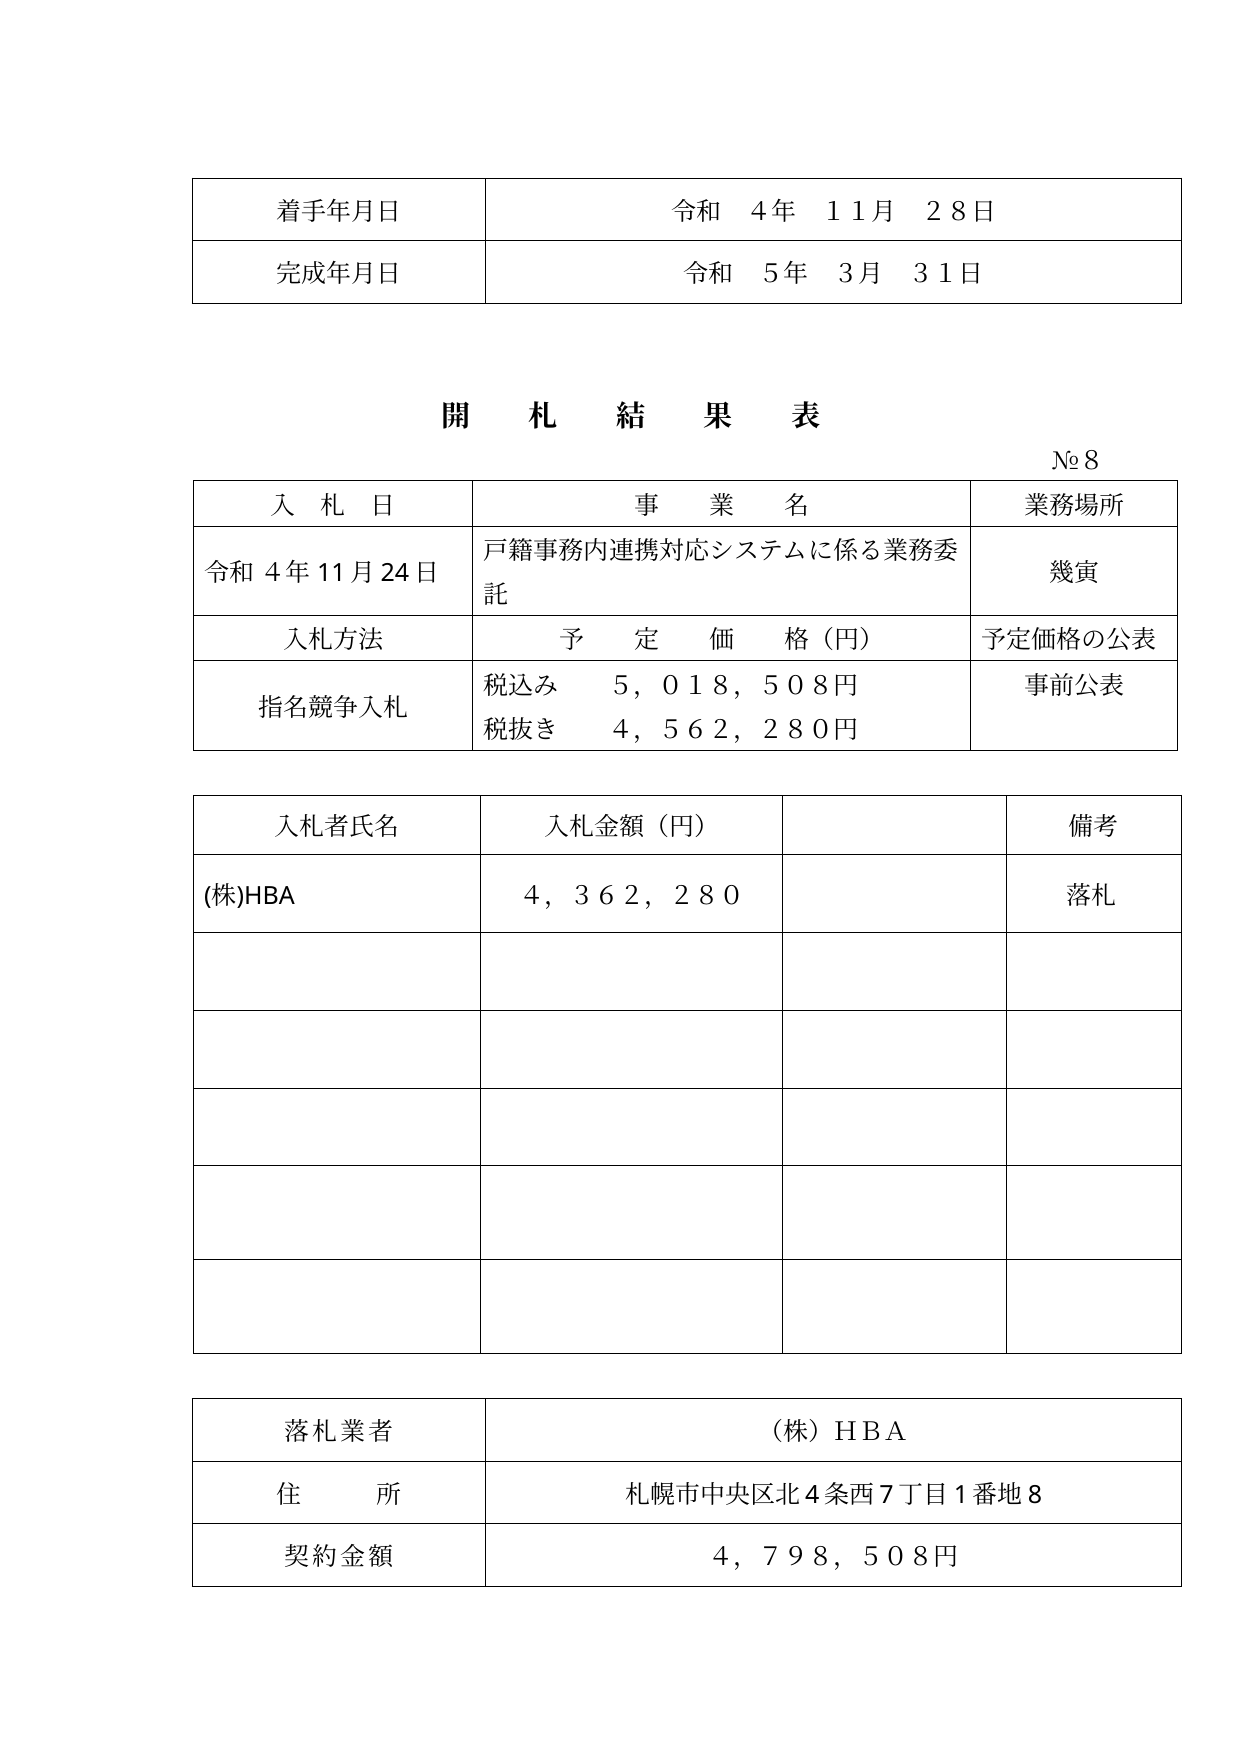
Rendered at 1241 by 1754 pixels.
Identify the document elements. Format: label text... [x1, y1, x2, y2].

table_cell ４，３６２，２８０ [481, 855, 782, 932]
text №８ [177, 436, 1122, 480]
table_cell [1007, 1260, 1181, 1353]
table_cell [1007, 1089, 1181, 1165]
table_cell 令和 ５年 ３月 ３１日 [486, 241, 1181, 303]
table_cell [481, 933, 782, 1010]
table_cell [783, 1166, 1006, 1259]
table_cell [481, 1089, 782, 1165]
text 開 札 結 果 表 [177, 392, 1122, 436]
table_cell [481, 1011, 782, 1088]
table_cell 落札 [1007, 855, 1181, 932]
table_cell 指名競争入札 [194, 661, 472, 749]
table_cell [481, 1260, 782, 1353]
table_cell [783, 933, 1006, 1010]
table_header 事 業 名 [473, 481, 970, 526]
table_cell 戸籍事務内連携対応システムに係る業務委託 [473, 527, 970, 615]
table_cell 令和 ４年 11月24日 [194, 527, 472, 615]
table_header 業務場所 [971, 481, 1177, 526]
table_cell (株)HBA [194, 855, 480, 932]
table_cell 幾寅 [971, 527, 1177, 615]
table_cell 入札方法 [194, 616, 472, 660]
table_cell 令和 ４年 １１月 ２８日 [486, 179, 1181, 240]
table_cell [194, 1011, 480, 1088]
table_cell ４，７９８，５０８円 [486, 1524, 1181, 1586]
table_cell 事前公表 [971, 661, 1177, 749]
table_cell 予 定 価 格（円） [473, 616, 970, 660]
table_header （株）ＨＢＡ [486, 1399, 1181, 1461]
table_header [783, 796, 1006, 854]
table_cell 住 所 [193, 1462, 485, 1523]
table_cell [194, 933, 480, 1010]
table_header 落札業者 [193, 1399, 485, 1461]
table_cell [783, 855, 1006, 932]
table_cell 札幌市中央区北4条西7丁目1番地8 [486, 1462, 1181, 1523]
table_cell [1007, 933, 1181, 1010]
table_cell [481, 1166, 782, 1259]
table_cell 完成年月日 [193, 241, 485, 303]
table_cell 着手年月日 [193, 179, 485, 240]
table_header 入札者氏名 [194, 796, 480, 854]
table_cell [783, 1260, 1006, 1353]
table_cell [783, 1089, 1006, 1165]
table_cell 税込み ５，０１８，５０８円 税抜き ４，５６２，２８０円 [473, 661, 970, 749]
table_cell [194, 1089, 480, 1165]
table_header 入札金額（円） [481, 796, 782, 854]
table_header 備考 [1007, 796, 1181, 854]
table_cell 契約金額 [193, 1524, 485, 1586]
table_cell [1007, 1166, 1181, 1259]
table_cell [194, 1166, 480, 1259]
table_cell [194, 1260, 480, 1353]
table_header 入 札 日 [194, 481, 472, 526]
table_cell [1007, 1011, 1181, 1088]
table_cell 予定価格の公表 [971, 616, 1177, 660]
table_cell [783, 1011, 1006, 1088]
